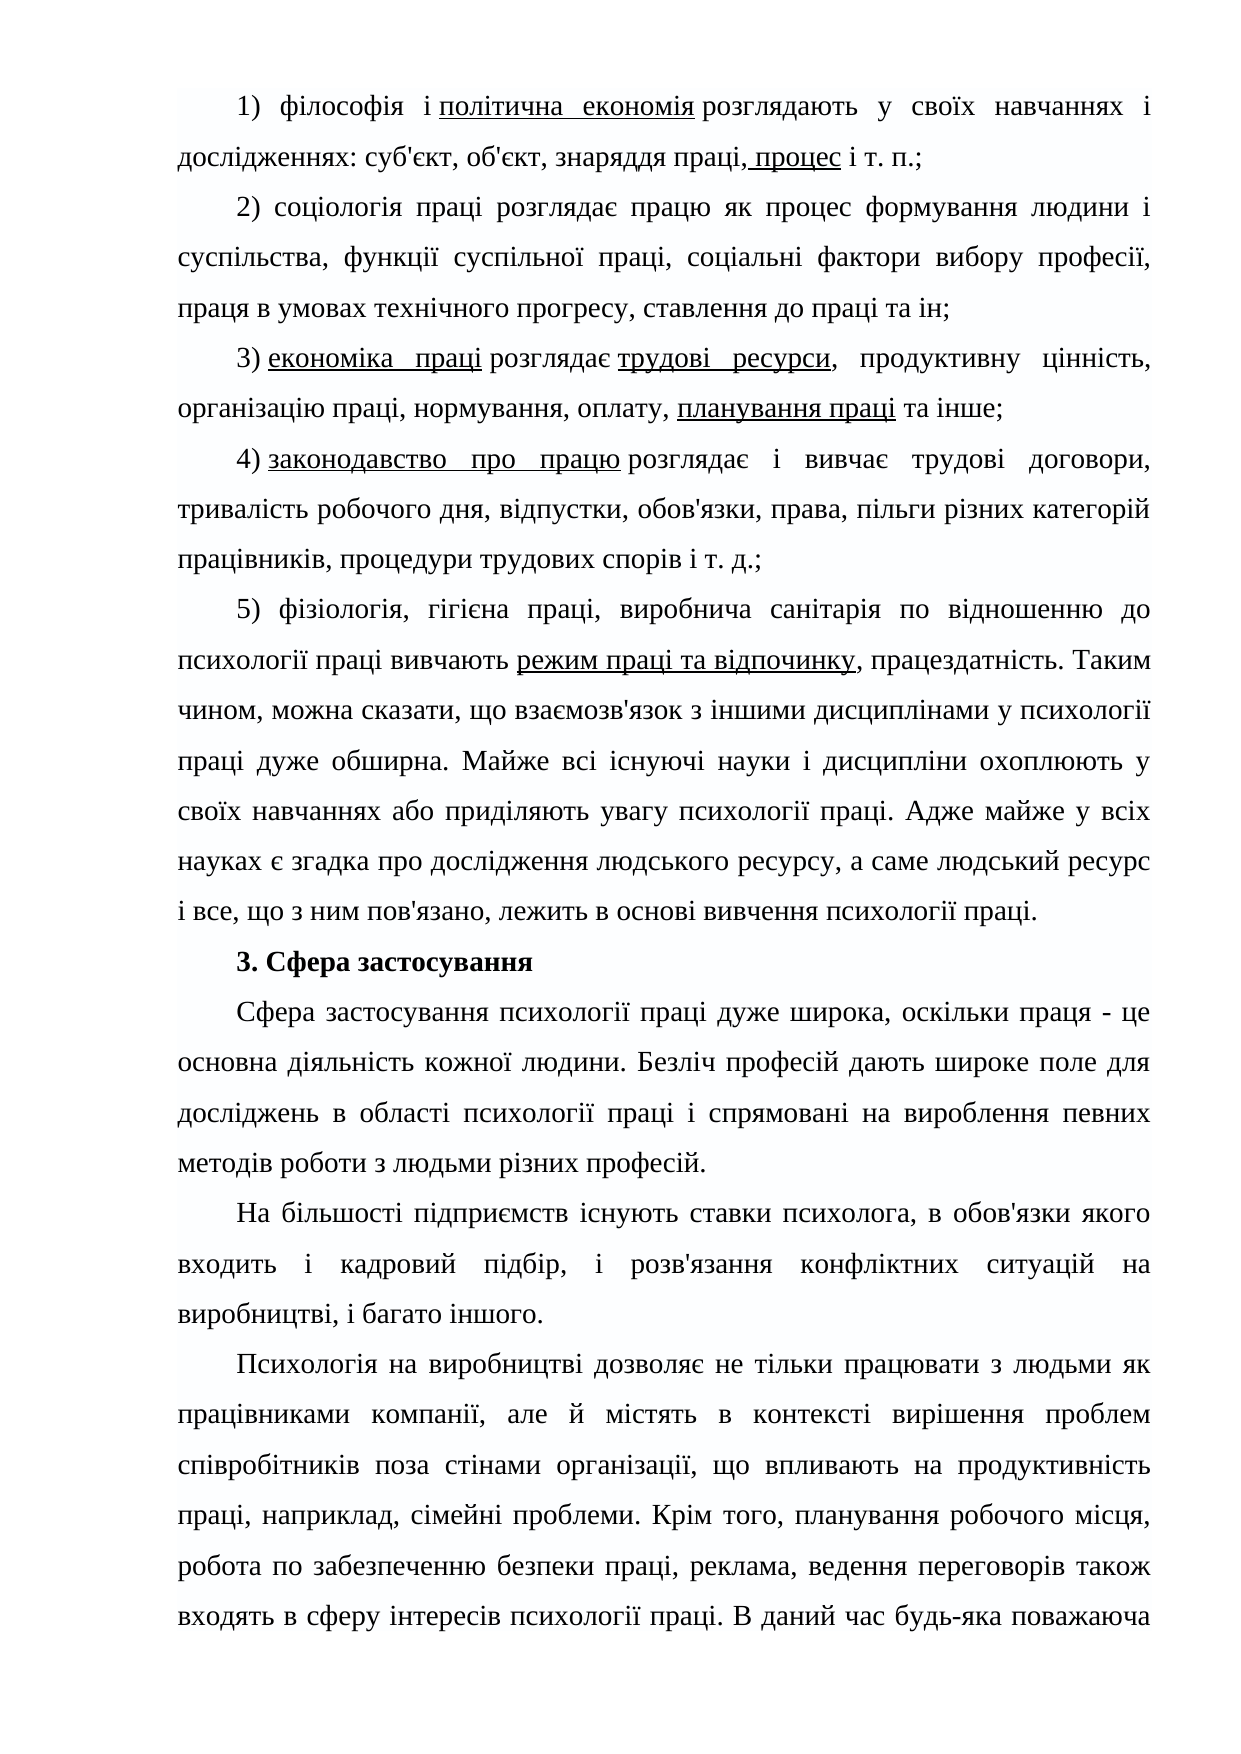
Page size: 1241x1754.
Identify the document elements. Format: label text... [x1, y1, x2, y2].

text 2) соціологія праці розглядає працю як процес формування людини і суспільства, функції суспільної праці, соціальні фактори вибору професії, праця в умовах технічного прогресу, ставлення до праці та ін; [177, 189, 1152, 323]
text 5) фізіологія, гігієна праці, виробнича санітарія по відношенню до психології праці вивчають режим праці та відпочинку, працездатність. Таким чином, можна сказати, що взаємозв'язок з іншими дисциплінами у психології праці дуже обширна. Майже всі існуючі науки і дисципліни охоплюють у своїх навчаннях або приділяють увагу психології праці. Адже майже у всіх науках є згадка про дослідження людського ресурсу, а саме людський ресурс і все, що з ним пов'язано, лежить в основі вивчення психології праці. [177, 592, 1152, 927]
text 3) економіка праці розглядає трудові ресурси, продуктивну цінність, організацію праці, нормування, оплату, планування праці та інше; [177, 340, 1152, 424]
text 1) філософія і політична економія розглядають у своїх навчаннях і дослідженнях: суб'єкт, об'єкт, знаряддя праці, процес і т. п.; [177, 88, 1152, 172]
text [177, 1346, 1152, 1631]
text На більшості підприємств існують ставки психолога, в обов'язки якого входить і кадровий підбір, і розв'язання конфліктних ситуацій на виробництві, і багато іншого. [177, 1195, 1152, 1329]
text 3. Сфера застосування [177, 944, 1152, 977]
text Сфера застосування психології праці дуже широка, оскільки праця - це основна діяльність кожної людини. Безліч професій дають широке поле для досліджень в області психології праці і спрямовані на вироблення певних методів роботи з людьми різних професій. [177, 994, 1152, 1179]
text 4) законодавство про працю розглядає і вивчає трудові договори, тривалість робочого дня, відпустки, обов'язки, права, пільги різних категорій працівників, процедури трудових спорів і т. д.; [177, 441, 1152, 575]
